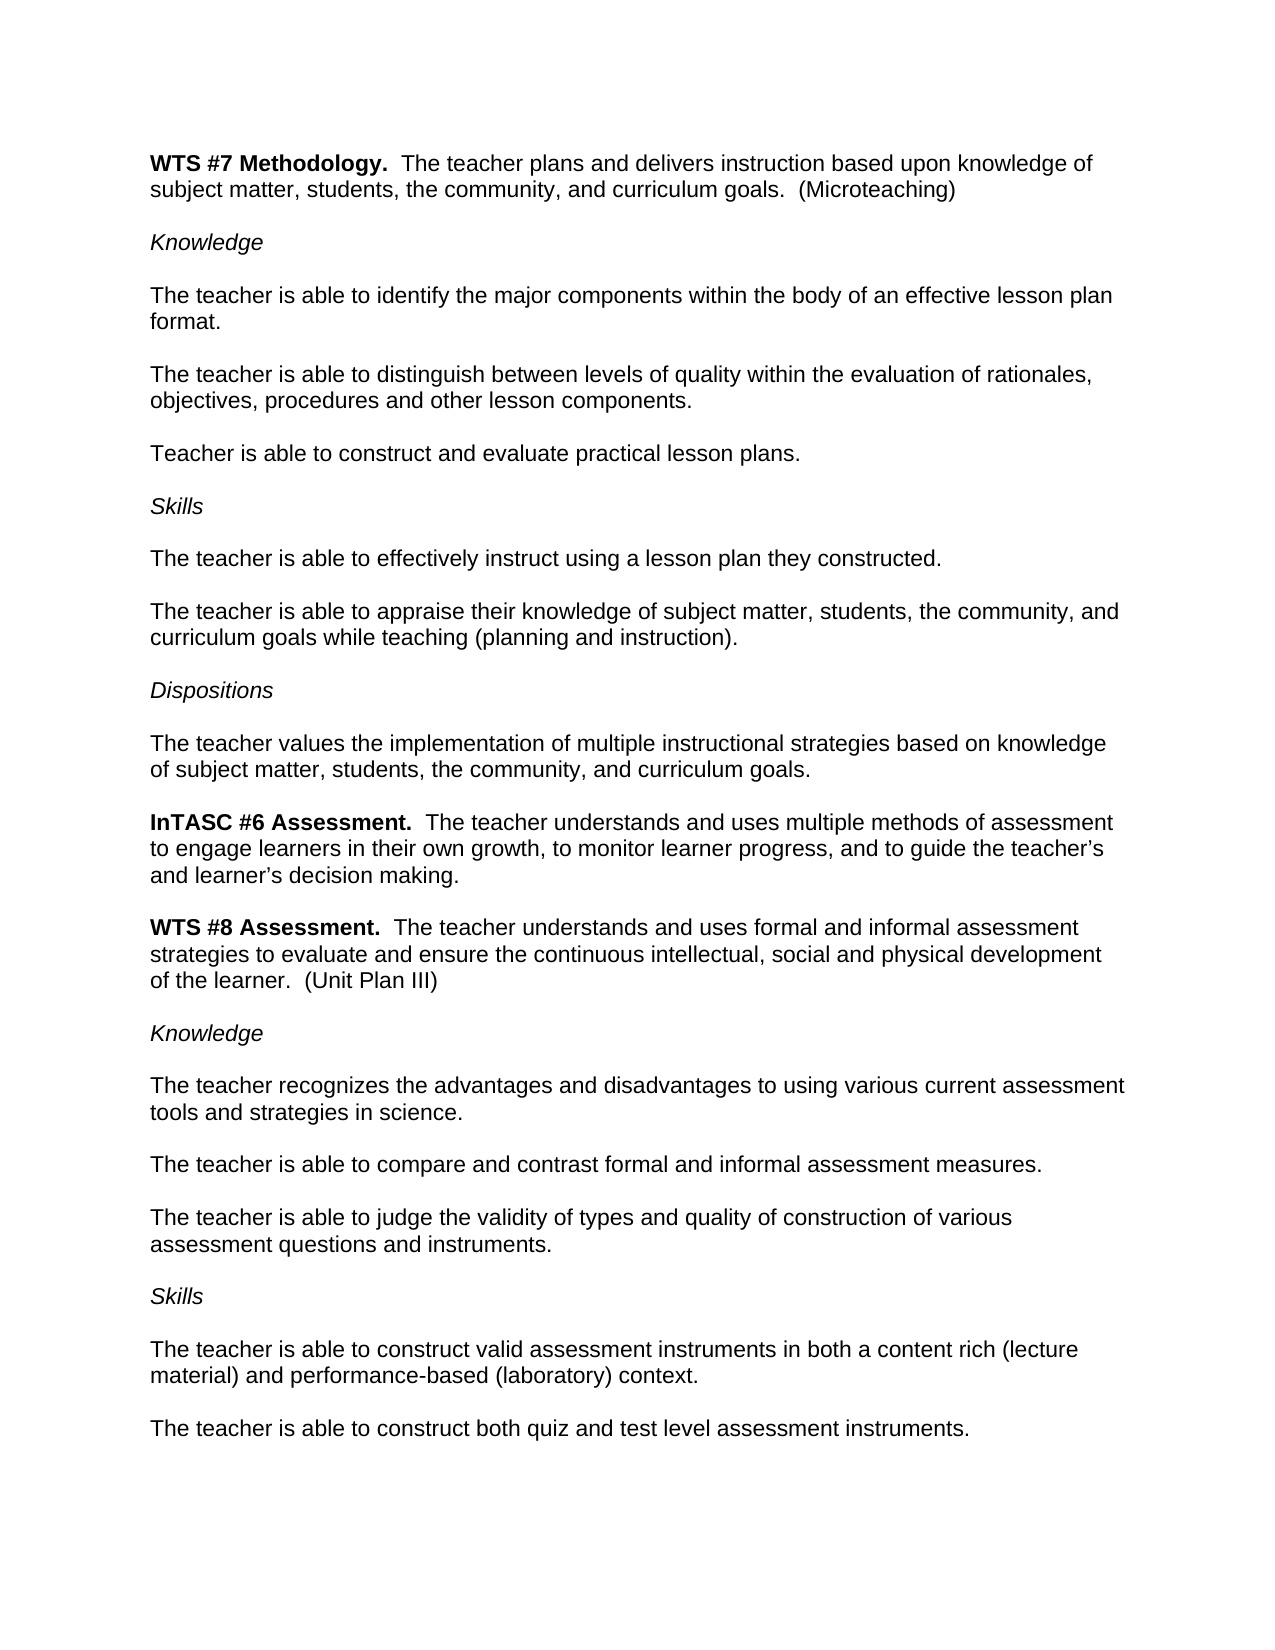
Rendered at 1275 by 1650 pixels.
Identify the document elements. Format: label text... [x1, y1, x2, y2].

text WTS #7 Methodology. The teacher plans and delivers instruction based upon knowledge of subject matter, students, the community, and curriculum goals. (Microteaching) [150, 150, 1125, 203]
text Teacher is able to construct and evaluate practical lesson plans. [150, 440, 1125, 466]
text Skills [150, 493, 1125, 519]
text Knowledge [150, 1020, 1125, 1046]
text The teacher is able to construct valid assessment instruments in both a content rich (lecture material) and performance-based (laboratory) context. [150, 1336, 1125, 1389]
text Knowledge [150, 229, 1125, 255]
text Skills [150, 1283, 1125, 1309]
text The teacher recognizes the advantages and disadvantages to using various current assessment tools and strategies in science. [150, 1072, 1125, 1125]
text The teacher is able to distinguish between levels of quality within the evaluation of rationales, objectives, procedures and other lesson components. [150, 361, 1125, 413]
text The teacher is able to compare and contrast formal and informal assessment measures. [150, 1151, 1125, 1178]
text The teacher values the implementation of multiple instructional strategies based on knowledge of subject matter, students, the community, and curriculum goals. [150, 730, 1125, 782]
text The teacher is able to construct both quiz and test level assessment instruments. [150, 1415, 1125, 1441]
text Dispositions [150, 677, 1125, 703]
text The teacher is able to identify the major components within the body of an effective lesson plan format. [150, 282, 1125, 334]
text WTS #8 Assessment. The teacher understands and uses formal and informal assessment strategies to evaluate and ensure the continuous intellectual, social and physical development of the learner. (Unit Plan III) [150, 914, 1125, 993]
text InTASC #6 Assessment. The teacher understands and uses multiple methods of assessment to engage learners in their own growth, to monitor learner progress, and to guide the teacher’s and learner’s decision making. [150, 809, 1125, 888]
text The teacher is able to judge the validity of types and quality of construction of various assessment questions and instruments. [150, 1204, 1125, 1257]
text The teacher is able to effectively instruct using a lesson plan they constructed. [150, 545, 1125, 572]
text The teacher is able to appraise their knowledge of subject matter, students, the community, and curriculum goals while teaching (planning and instruction). [150, 598, 1125, 651]
